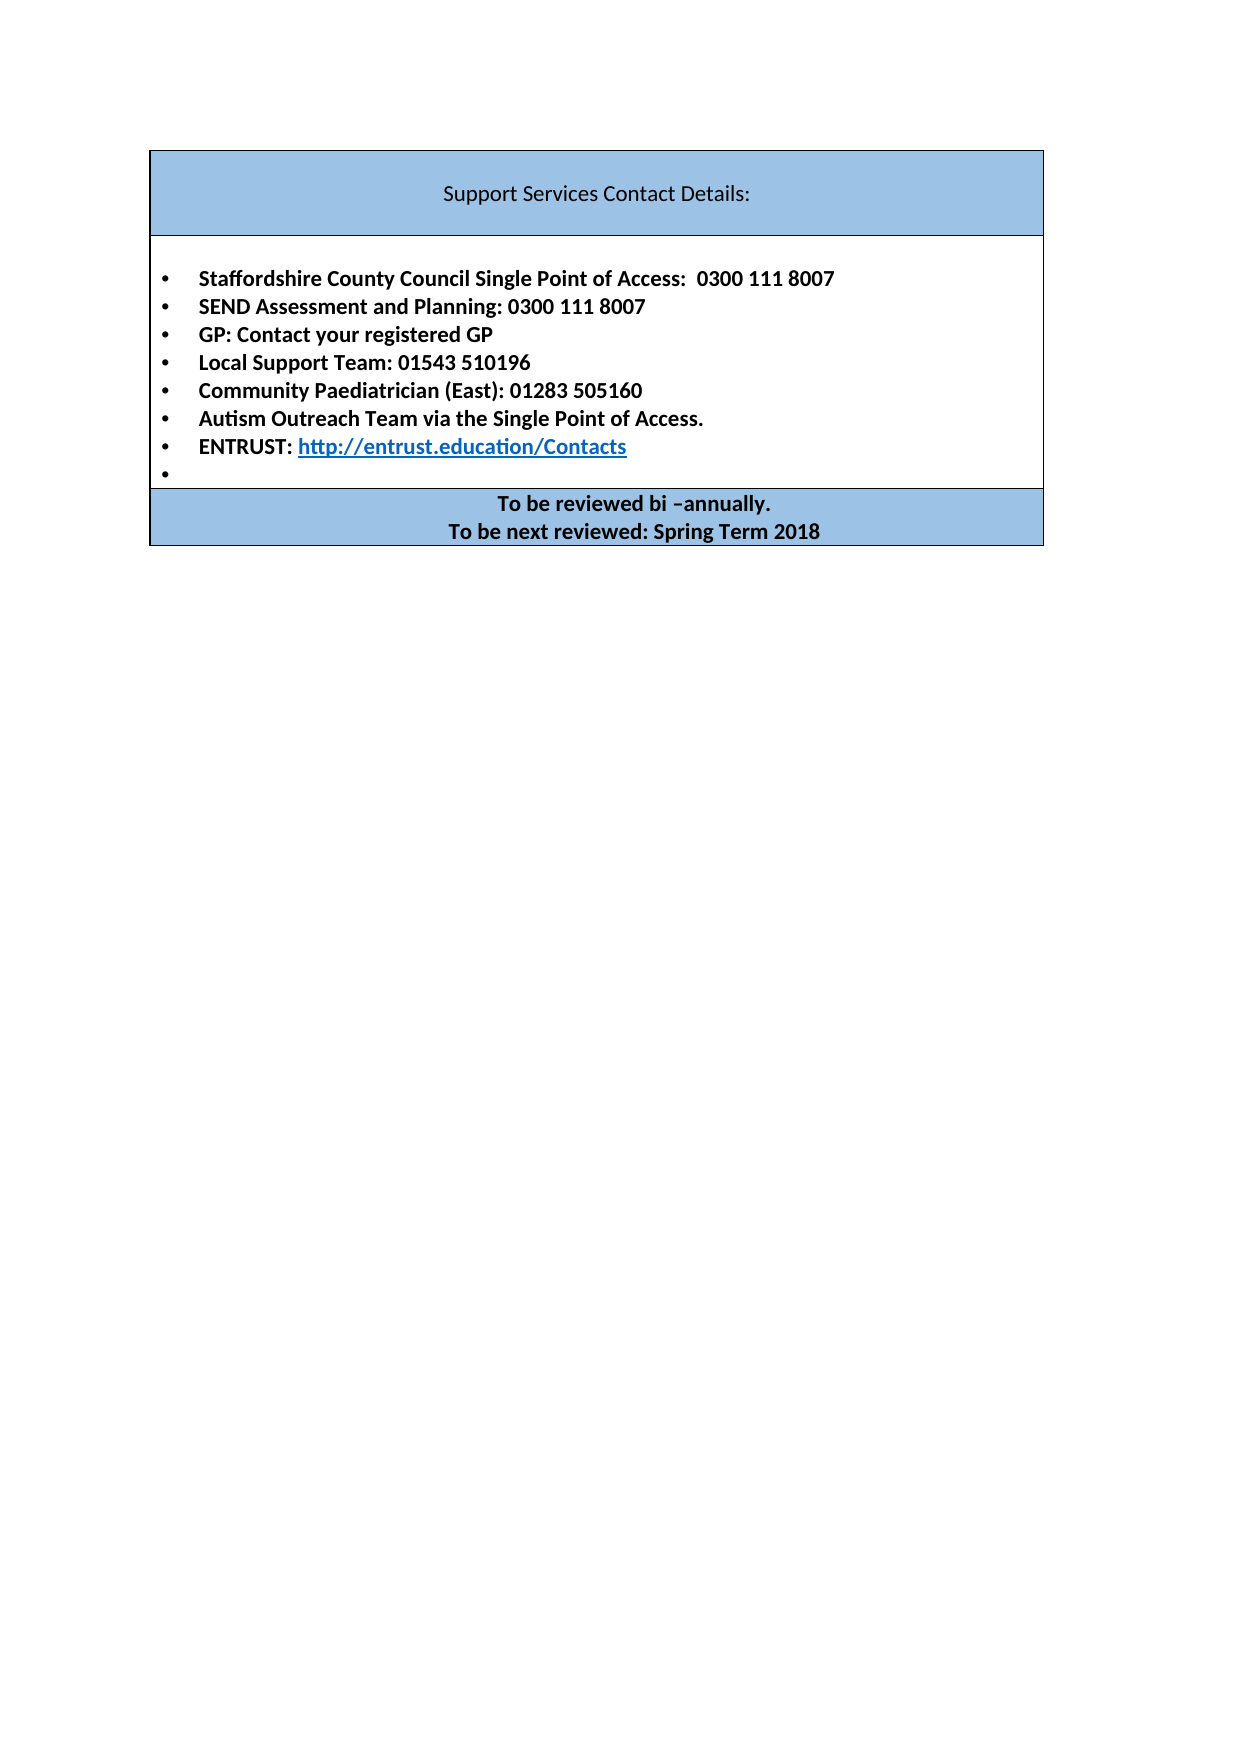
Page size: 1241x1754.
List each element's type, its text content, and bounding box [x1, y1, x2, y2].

table_cell Staffordshire County Council Single Point of Access: 0300 111 8007 SEND Assessment and Planning: 0300 111 8007 GP: Contact your registered GP Local Support Team: 01543 510196 Community Paediatrician (East): 01283 505160 Autism Outreach Team via the Single Point of Access. ENTRUST: http://entrust.education/Contacts [151, 236, 1043, 488]
table_cell To be reviewed bi –annually. To be next reviewed: Spring Term 2018 [151, 489, 1043, 545]
table_cell Support Services Contact Details: [151, 151, 1043, 235]
